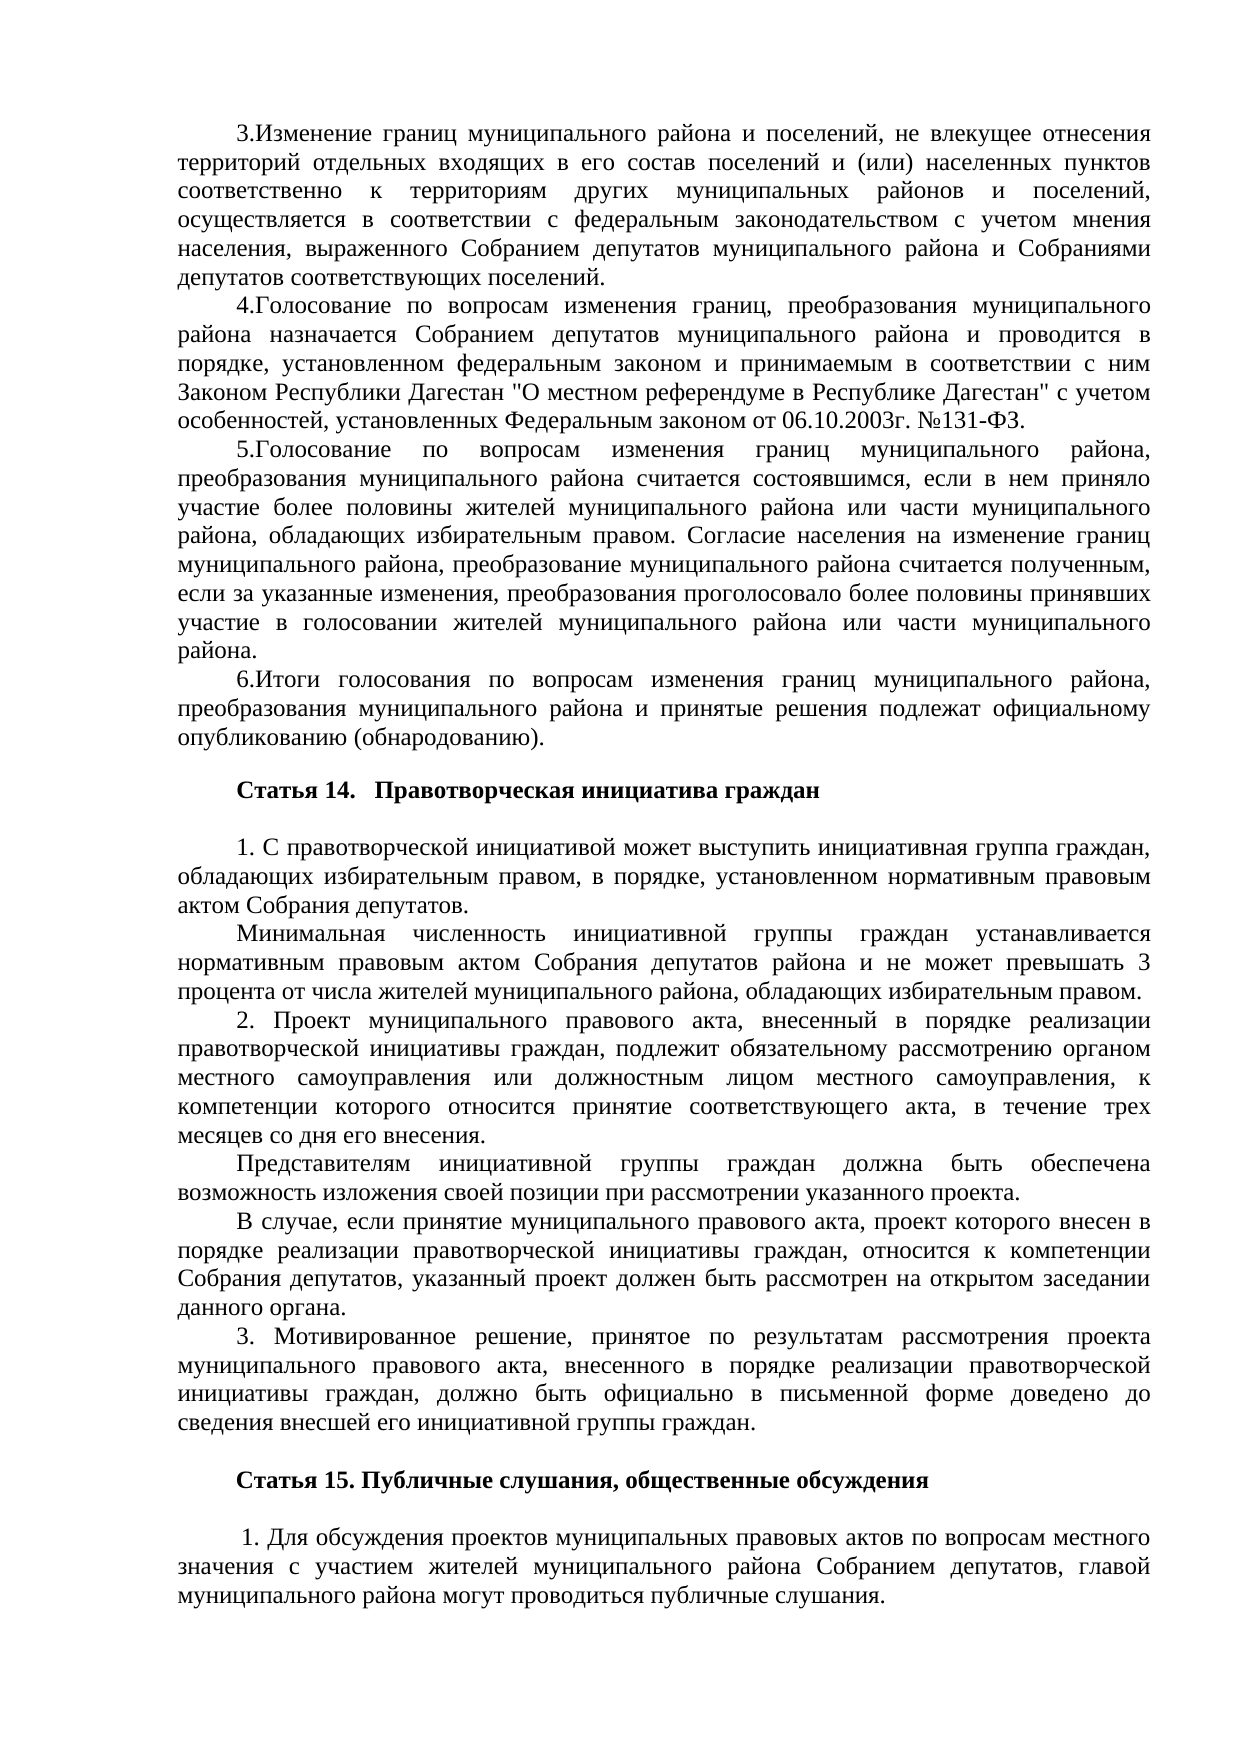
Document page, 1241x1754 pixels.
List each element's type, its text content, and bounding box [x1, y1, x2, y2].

text 3.Изменение границ муниципального района и поселений, не влекущее отнесения территорий отдельных входящих в его состав поселений и (или) населенных пунктов соответственно к территориям других муниципальных районов и поселений, осуществляется в соответствии с федеральным законодательством с учетом мнения населения, выраженного Собранием депутатов муниципального района и Собраниями депутатов соответствующих поселений. [177, 118, 1152, 291]
text Минимальная численность инициативной группы граждан устанавливается нормативным правовым актом Собрания депутатов района и не может превышать 3 процента от числа жителей муниципального района, обладающих избирательным правом. [177, 918, 1152, 1005]
text 2. Проект муниципального правового акта, внесенный в порядке реализации правотворческой инициативы граждан, подлежит обязательному рассмотрению органом местного самоуправления или должностным лицом местного самоуправления, к компетенции которого относится принятие соответствующего акта, в течение трех месяцев со дня его внесения. [177, 1005, 1152, 1148]
text 1. С правотворческой инициативой может выступить инициативная группа граждан, обладающих избирательным правом, в порядке, установленном нормативным правовым актом Собрания депутатов. [177, 832, 1152, 918]
text Статья 15. Публичные слушания, общественные обсуждения [177, 1465, 1152, 1493]
text В случае, если принятие муниципального правового акта, проект которого внесен в порядке реализации правотворческой инициативы граждан, относится к компетенции Собрания депутатов, указанный проект должен быть рассмотрен на открытом заседании данного органа. [177, 1206, 1152, 1321]
text 3. Мотивированное решение, принятое по результатам рассмотрения проекта муниципального правового акта, внесенного в порядке реализации правотворческой инициативы граждан, должно быть официально в письменной форме доведено до сведения внесшей его инициативной группы граждан. [177, 1321, 1152, 1436]
subtitle Статья 14. Правотворческая инициатива граждан [177, 775, 1152, 803]
text Представителям инициативной группы граждан должна быть обеспечена возможность изложения своей позиции при рассмотрении указанного проекта. [177, 1148, 1152, 1206]
text 6.Итоги голосования по вопросам изменения границ муниципального района, преобразования муниципального района и принятые решения подлежат официальному опубликованию (обнародованию). [177, 664, 1152, 751]
text 5.Голосование по вопросам изменения границ муниципального района, преобразования муниципального района считается состоявшимся, если в нем приняло участие более половины жителей муниципального района или части муниципального района, обладающих избирательным правом. Согласие населения на изменение границ муниципального района, преобразование муниципального района считается полученным, если за указанные изменения, преобразования проголосовало более половины принявших участие в голосовании жителей муниципального района или части муниципального района. [177, 434, 1152, 664]
text 1. Для обсуждения проектов муниципальных правовых актов по вопросам местного значения с участием жителей муниципального района Собранием депутатов, главой муниципального района могут проводиться публичные слушания. [177, 1522, 1152, 1608]
text 4.Голосование по вопросам изменения границ, преобразования муниципального района назначается Собранием депутатов муниципального района и проводится в порядке, установленном федеральным законом и принимаемым в соответствии с ним Законом Республики Дагестан "О местном референдуме в Республике Дагестан" с учетом особенностей, установленных Федеральным законом от 06.10.2003г. №131-ФЗ. [177, 291, 1152, 434]
